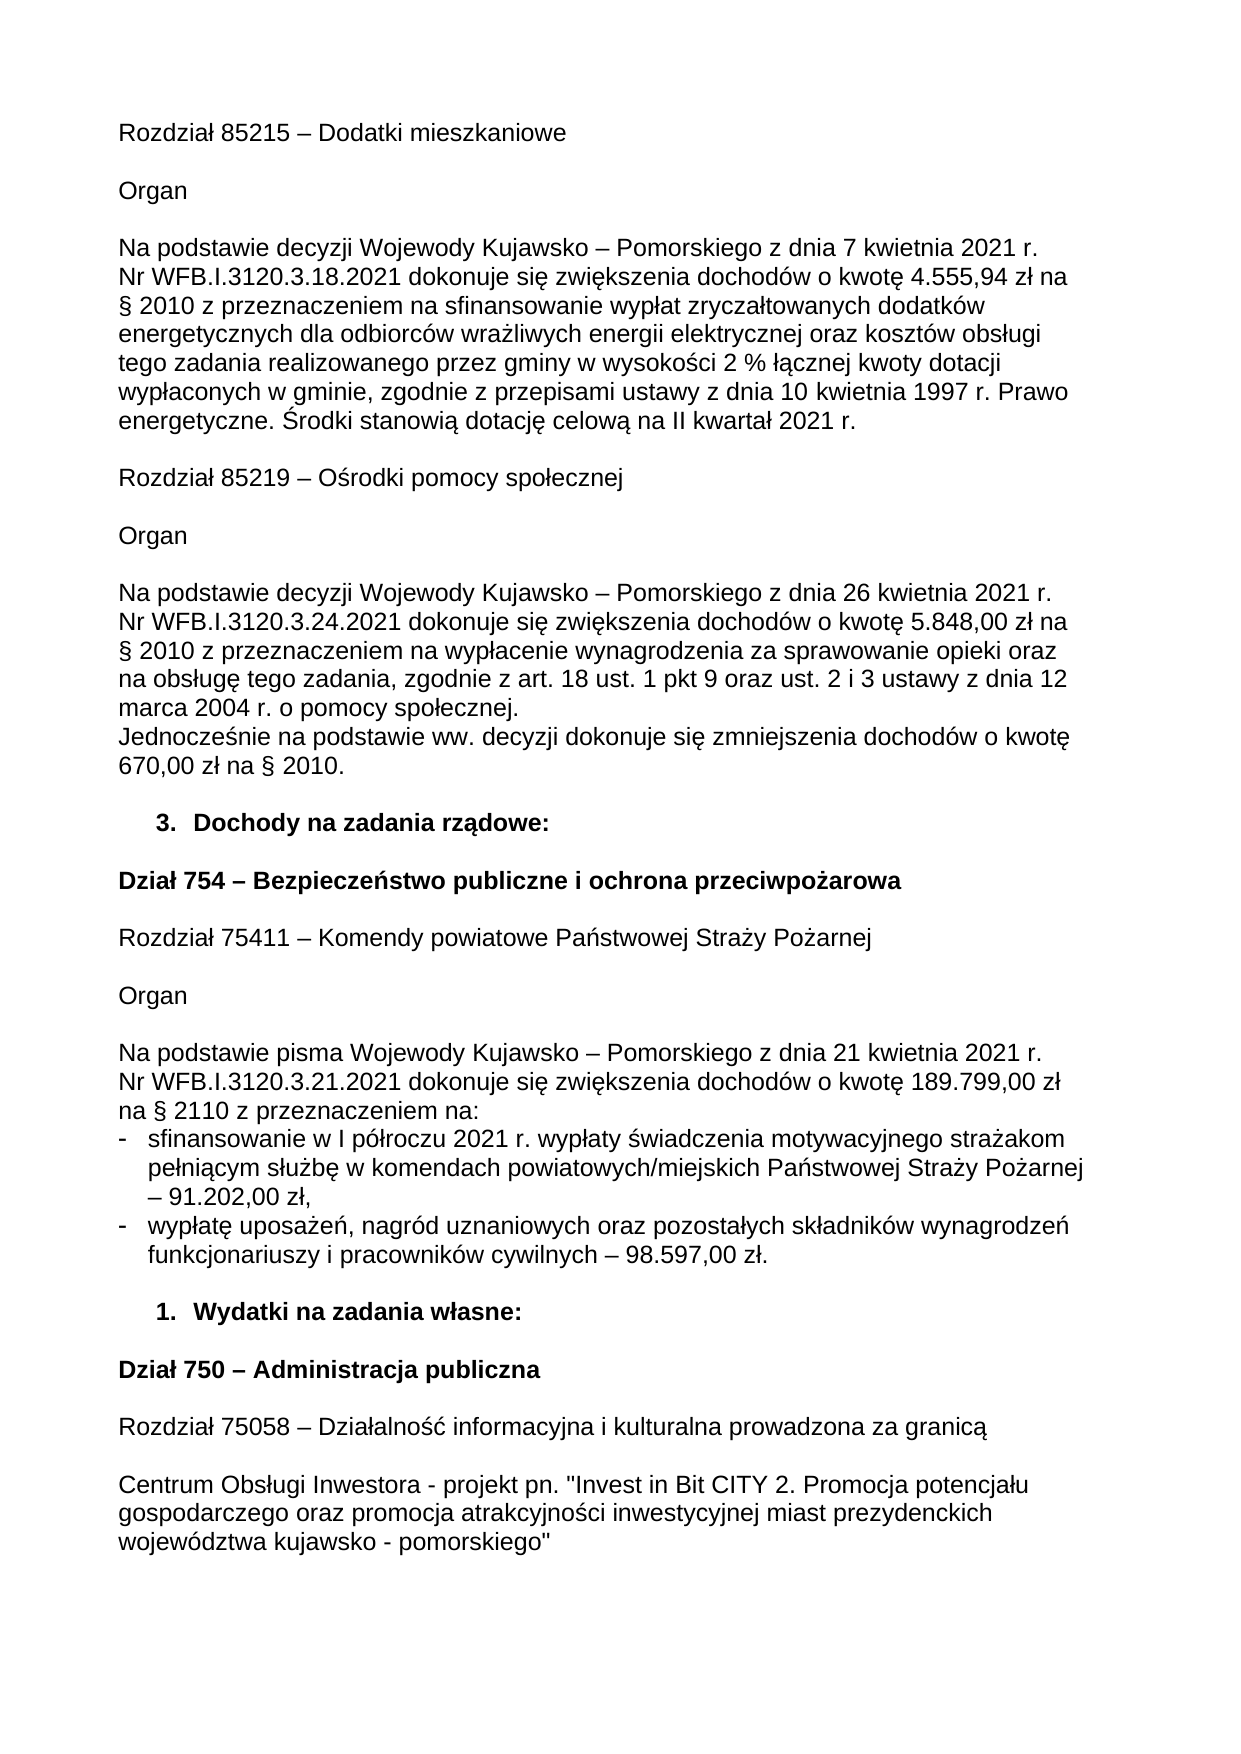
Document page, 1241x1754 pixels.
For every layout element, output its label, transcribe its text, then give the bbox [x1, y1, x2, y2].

subtitle Rozdział 85219 – Ośrodki pomocy społecznej [118, 463, 1033, 492]
text Na podstawie decyzji Wojewody Kujawsko – Pomorskiego z dnia 7 kwietnia 2021 r. Nr WFB.I.3120.3.18.2021 dokonuje się zwiększenia dochodów o kwotę 4.555,94 zł na § 2010 z przeznaczeniem na sfinansowanie wypłat zryczałtowanych dodatków energetycznych dla odbiorców wrażliwych energii elektrycznej oraz kosztów obsługi tego zadania realizowanego przez gminy w wysokości 2 % łącznej kwoty dotacji wypłaconych w gminie, zgodnie z przepisami ustawy z dnia 10 kwietnia 1997 r. Prawo energetyczne. Środki stanowią dotację celową na II kwartał 2021 r. [118, 233, 1092, 434]
text Na podstawie decyzji Wojewody Kujawsko – Pomorskiego z dnia 26 kwietnia 2021 r. Nr WFB.I.3120.3.24.2021 dokonuje się zwiększenia dochodów o kwotę 5.848,00 zł na § 2010 z przeznaczeniem na wypłacenie wynagrodzenia za sprawowanie opieki oraz na obsługę tego zadania, zgodnie z art. 18 ust. 1 pkt 9 oraz ust. 2 i 3 ustawy z dnia 12 marca 2004 r. o pomocy społecznej. [118, 578, 1092, 722]
subtitle Dział 750 – Administracja publiczna [118, 1354, 1033, 1383]
subtitle Dział 754 – Bezpieczeństwo publiczne i ochrona przeciwpożarowa [118, 866, 1033, 894]
subtitle Rozdział 75411 – Komendy powiatowe Państwowej Straży Pożarnej [118, 923, 1033, 952]
text Na podstawie pisma Wojewody Kujawsko – Pomorskiego z dnia 21 kwietnia 2021 r. Nr WFB.I.3120.3.21.2021 dokonuje się zwiększenia dochodów o kwotę 189.799,00 zł na § 2110 z przeznaczeniem na: [118, 1038, 1092, 1124]
list sfinansowanie w I półroczu 2021 r. wypłaty świadczenia motywacyjnego strażakom pełniącym służbę w komendach powiatowych/miejskich Państwowej Straży Pożarnej – 91.202,00 zł, [118, 1124, 1092, 1211]
list Wydatki na zadania własne: [156, 1297, 1092, 1326]
list wypłatę uposażeń, nagród uznaniowych oraz pozostałych składników wynagrodzeń funkcjonariuszy i pracowników cywilnych – 98.597,00 zł. [118, 1211, 1092, 1268]
text Jednocześnie na podstawie ww. decyzji dokonuje się zmniejszenia dochodów o kwotę 670,00 zł na § 2010. [118, 722, 1092, 779]
subtitle Rozdział 75058 – Działalność informacyjna i kulturalna prowadzona za granicą [118, 1412, 1033, 1441]
text Organ [118, 521, 1092, 549]
text Organ [118, 176, 1092, 204]
subtitle Rozdział 85215 – Dodatki mieszkaniowe [118, 118, 1033, 147]
text Centrum Obsługi Inwestora - projekt pn. "Invest in Bit CITY 2. Promocja potencjału gospodarczego oraz promocja atrakcyjności inwestycyjnej miast prezydenckich województwa kujawsko - pomorskiego" [118, 1469, 1092, 1556]
text Organ [118, 981, 1092, 1009]
list Dochody na zadania rządowe: [156, 808, 1092, 837]
